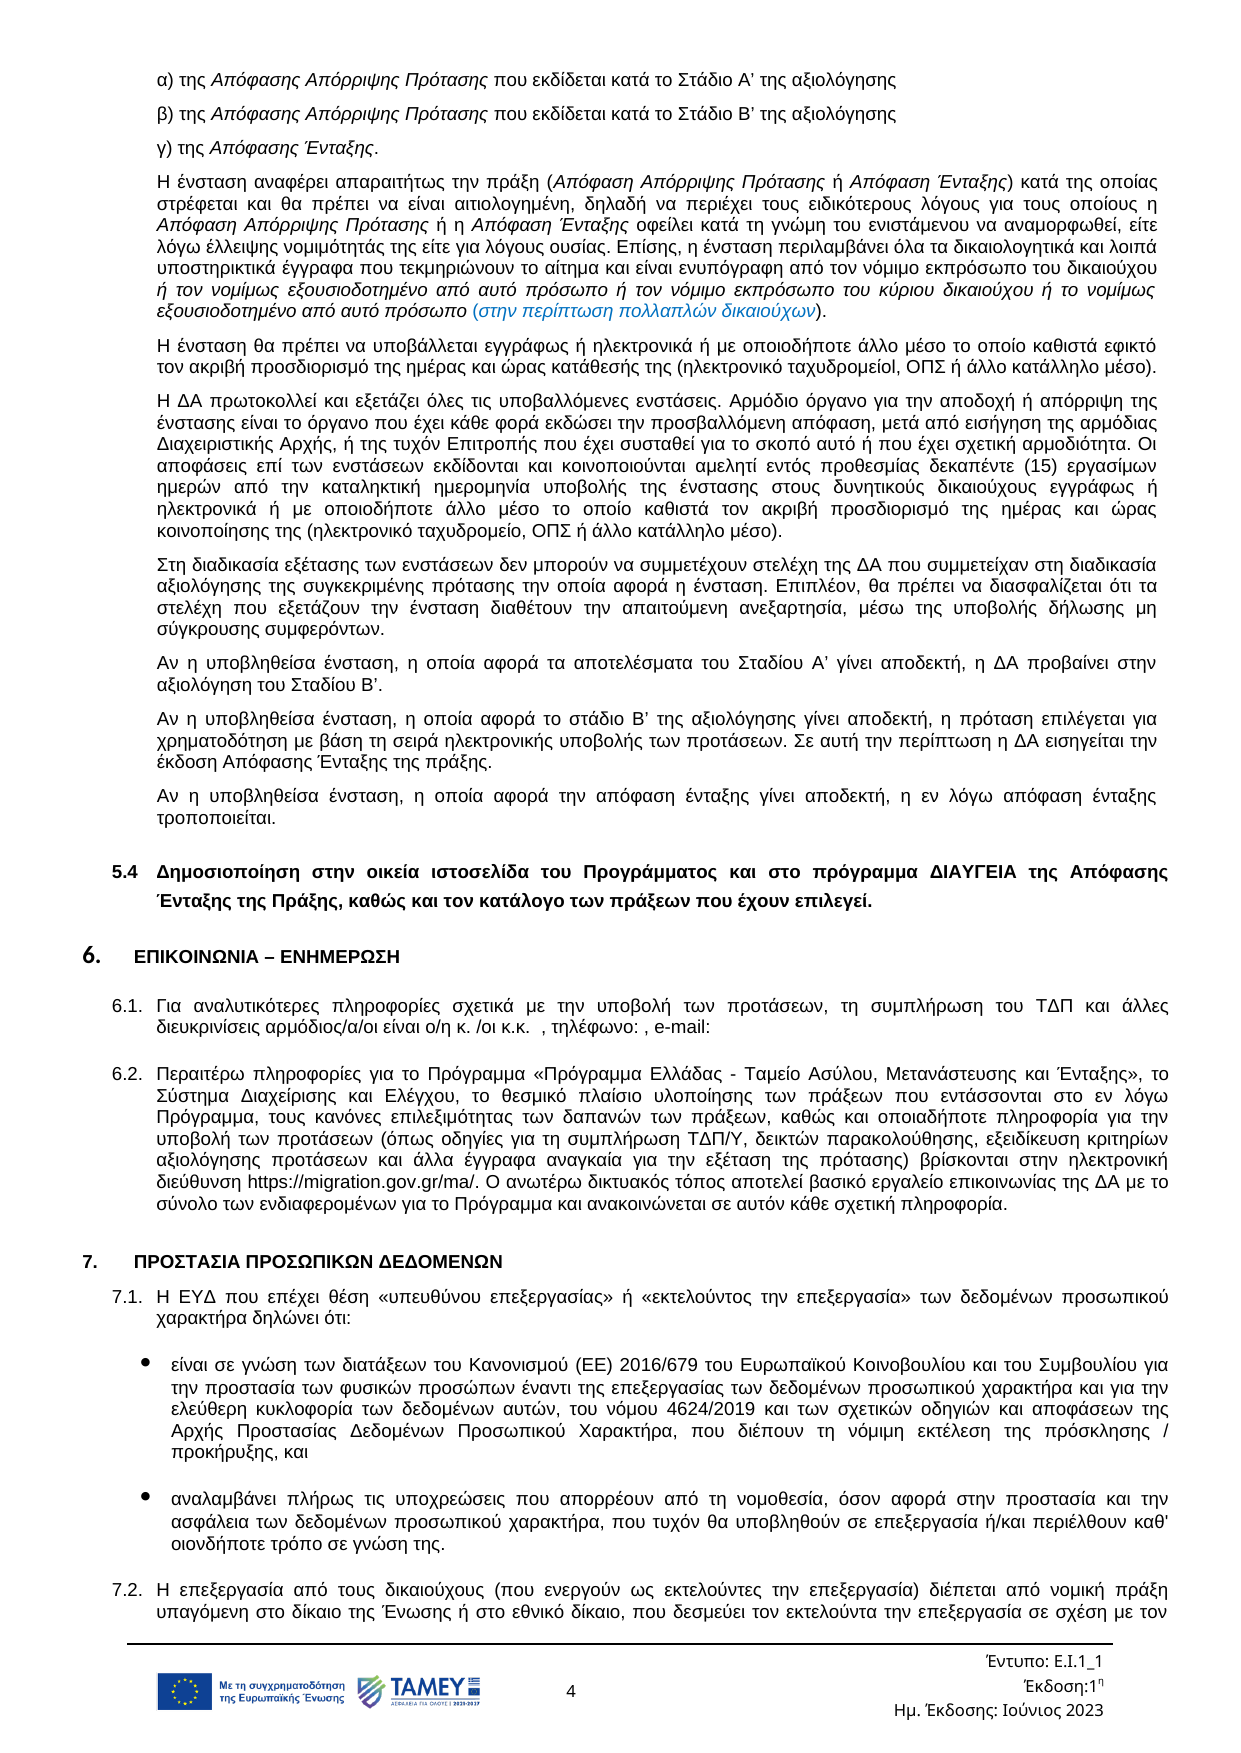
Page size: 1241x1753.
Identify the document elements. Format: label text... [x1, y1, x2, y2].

list Για αναλυτικότερες πληροφορίες σχετικά με την υποβολή των προτάσεων, τη συμπλήρωση του ΤΔΠ και άλλες διευκρινίσεις αρμόδιος/α/οι είναι ο/η κ. /οι κ.κ. , τηλέφωνο: , e-mail: [112, 995, 1169, 1038]
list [112, 1579, 1169, 1622]
list ΕΠΙΚΟΙΝΩΝΙΑ – ΕΝΗΜΕΡΩΣΗ [82, 936, 1169, 970]
text γ) της Απόφασης Ένταξης. [157, 137, 1158, 158]
text Η ΔΑ πρωτοκολλεί και εξετάζει όλες τις υποβαλλόμενες ενστάσεις. Αρμόδιο όργανο για την αποδοχή ή απόρριψη της ένστασης είναι το όργανο που έχει κάθε φορά εκδώσει την προσβαλλόμενη απόφαση, μετά από εισήγηση της αρμόδιας Διαχειριστικής Αρχής, ή της τυχόν Επιτροπής που έχει συσταθεί για το σκοπό αυτό ή που έχει σχετική αρμοδιότητα. Οι αποφάσεις επί των ενστάσεων εκδίδονται και κοινοποιούνται αμελητί εντός προθεσμίας δεκαπέντε (15) εργασίμων ημερών από την καταληκτική ημερομηνία υποβολής της ένστασης στους δυνητικούς δικαιούχους εγγράφως ή ηλεκτρονικά ή με οποιοδήποτε άλλο μέσο το οποίο καθιστά τον ακριβή προσδιορισμό της ημέρας και ώρας κοινοποίησης της (ηλεκτρονικό ταχυδρομείο, ΟΠΣ ή άλλο κατάλληλο μέσο). [157, 390, 1158, 541]
list ΠΡΟΣΤΑΣΙΑ ΠΡΟΣΩΠΙΚΩΝ ΔΕΔΟΜΕΝΩΝ [82, 1251, 1169, 1273]
text Αν η υποβληθείσα ένσταση, η οποία αφορά τα αποτελέσματα του Σταδίου Α’ γίνει αποδεκτή, η ΔΑ προβαίνει στην αξιολόγηση του Σταδίου Β’. [157, 652, 1158, 695]
picture [154, 1670, 483, 1712]
text Αν η υποβληθείσα ένσταση, η οποία αφορά την απόφαση ένταξης γίνει αποδεκτή, η εν λόγω απόφαση ένταξης τροποποιείται. [157, 785, 1158, 828]
list Δημοσιοποίηση στην οικεία ιστοσελίδα του Προγράμματος και στο πρόγραμμα ΔΙΑΥΓΕΙΑ της Απόφασης Ένταξης της Πράξης, καθώς και τον κατάλογο των πράξεων που έχουν επιλεγεί. [112, 853, 1169, 911]
list Η ΕΥΔ που επέχει θέση «υπευθύνου επεξεργασίας» ή «εκτελούντος την επεξεργασία» των δεδομένων προσωπικού χαρακτήρα δηλώνει ότι: [112, 1285, 1169, 1328]
text Η ένσταση θα πρέπει να υποβάλλεται εγγράφως ή ηλεκτρονικά ή με οποιοδήποτε άλλο μέσο το οποίο καθιστά εφικτό τον ακριβή προσδιορισμό της ημέρας και ώρας κατάθεσής της (ηλεκτρονικό ταχυδρομείοl, ΟΠΣ ή άλλο κατάλληλο μέσο). [157, 334, 1158, 377]
text α) της Απόφασης Απόρριψης Πρότασης που εκδίδεται κατά το Στάδιο Α’ της αξιολόγησης [157, 69, 1158, 90]
text β) της Απόφασης Απόρριψης Πρότασης που εκδίδεται κατά το Στάδιο Β’ της αξιολόγησης [157, 103, 1158, 124]
text Αν η υποβληθείσα ένσταση, η οποία αφορά το στάδιο Β’ της αξιολόγησης γίνει αποδεκτή, η πρόταση επιλέγεται για χρηματοδότηση με βάση τη σειρά ηλεκτρονικής υποβολής των προτάσεων. Σε αυτή την περίπτωση η ΔΑ εισηγείται την έκδοση Απόφασης Ένταξης της πράξης. [157, 708, 1158, 772]
text Στη διαδικασία εξέτασης των ενστάσεων δεν μπορούν να συμμετέχουν στελέχη της ΔΑ που συμμετείχαν στη διαδικασία αξιολόγησης της συγκεκριμένης πρότασης την οποία αφορά η ένσταση. Επιπλέον, θα πρέπει να διασφαλίζεται ότι τα στελέχη που εξετάζουν την ένσταση διαθέτουν την απαιτούμενη ανεξαρτησία, μέσω της υποβολής δήλωσης μη σύγκρουσης συμφερόντων. [157, 553, 1158, 640]
list Περαιτέρω πληροφορίες για το Πρόγραμμα «Πρόγραμμα Ελλάδας - Ταμείο Ασύλου, Μετανάστευσης και Ένταξης», το Σύστημα Διαχείρισης και Ελέγχου, το θεσμικό πλαίσιο υλοποίησης των πράξεων που εντάσσονται στο εν λόγω Πρόγραμμα, τους κανόνες επιλεξιμότητας των δαπανών των πράξεων, καθώς και οποιαδήποτε πληροφορία για την υποβολή των προτάσεων (όπως οδηγίες για τη συμπλήρωση ΤΔΠ/Υ, δεικτών παρακολούθησης, εξειδίκευση κριτηρίων αξιολόγησης προτάσεων και άλλα έγγραφα αναγκαία για την εξέταση της πρότασης) βρίσκονται στην ηλεκτρονική διεύθυνση https://migration.gov.gr/ma/. Ο ανωτέρω δικτυακός τόπος αποτελεί βασικό εργαλείο επικοινωνίας της ΔΑ με το σύνολο των ενδιαφερομένων για το Πρόγραμμα και ανακοινώνεται σε αυτόν κάθε σχετική πληροφορία. [112, 1063, 1169, 1214]
text Η ένσταση αναφέρει απαραιτήτως την πράξη (Απόφαση Απόρριψης Πρότασης ή Απόφαση Ένταξης) κατά της οποίας στρέφεται και θα πρέπει να είναι αιτιολογημένη, δηλαδή να περιέχει τους ειδικότερους λόγους για τους οποίους η Απόφαση Απόρριψης Πρότασης ή η Απόφαση Ένταξης οφείλει κατά τη γνώμη του ενιστάμενου να αναμορφωθεί, είτε λόγω έλλειψης νομιμότητάς της είτε για λόγους ουσίας. Επίσης, η ένσταση περιλαμβάνει όλα τα δικαιολογητικά και λοιπά υποστηρικτικά έγγραφα που τεκμηριώνουν το αίτημα και είναι ενυπόγραφη από τον νόμιμο εκπρόσωπο του δικαιούχου ή τον νομίμως εξουσιοδοτημένο από αυτό πρόσωπο ή τον νόμιμο εκπρόσωπο του κύριου δικαιούχου ή το νομίμως εξουσιοδοτημένο από αυτό πρόσωπο (στην περίπτωση πολλαπλών δικαιούχων). [157, 171, 1158, 322]
list αναλαμβάνει πλήρως τις υποχρεώσεις που απορρέουν από τη νομοθεσία, όσον αφορά στην προστασία και την ασφάλεια των δεδομένων προσωπικού χαρακτήρα, που τυχόν θα υποβληθούν σε επεξεργασία ή/και περιέλθουν καθ' οιονδήποτε τρόπο σε γνώση της. [141, 1488, 1169, 1554]
list είναι σε γνώση των διατάξεων του Κανονισμού (ΕΕ) 2016/679 του Ευρωπαϊκού Κοινοβουλίου και του Συμβουλίου για την προστασία των φυσικών προσώπων έναντι της επεξεργασίας των δεδομένων προσωπικού χαρακτήρα και για την ελεύθερη κυκλοφορία των δεδομένων αυτών, του νόμου 4624/2019 και των σχετικών οδηγιών και αποφάσεων της Αρχής Προστασίας Δεδομένων Προσωπικού Χαρακτήρα, που διέπουν τη νόμιμη εκτέλεση της πρόσκλησης / προκήρυξης, και [141, 1353, 1169, 1463]
